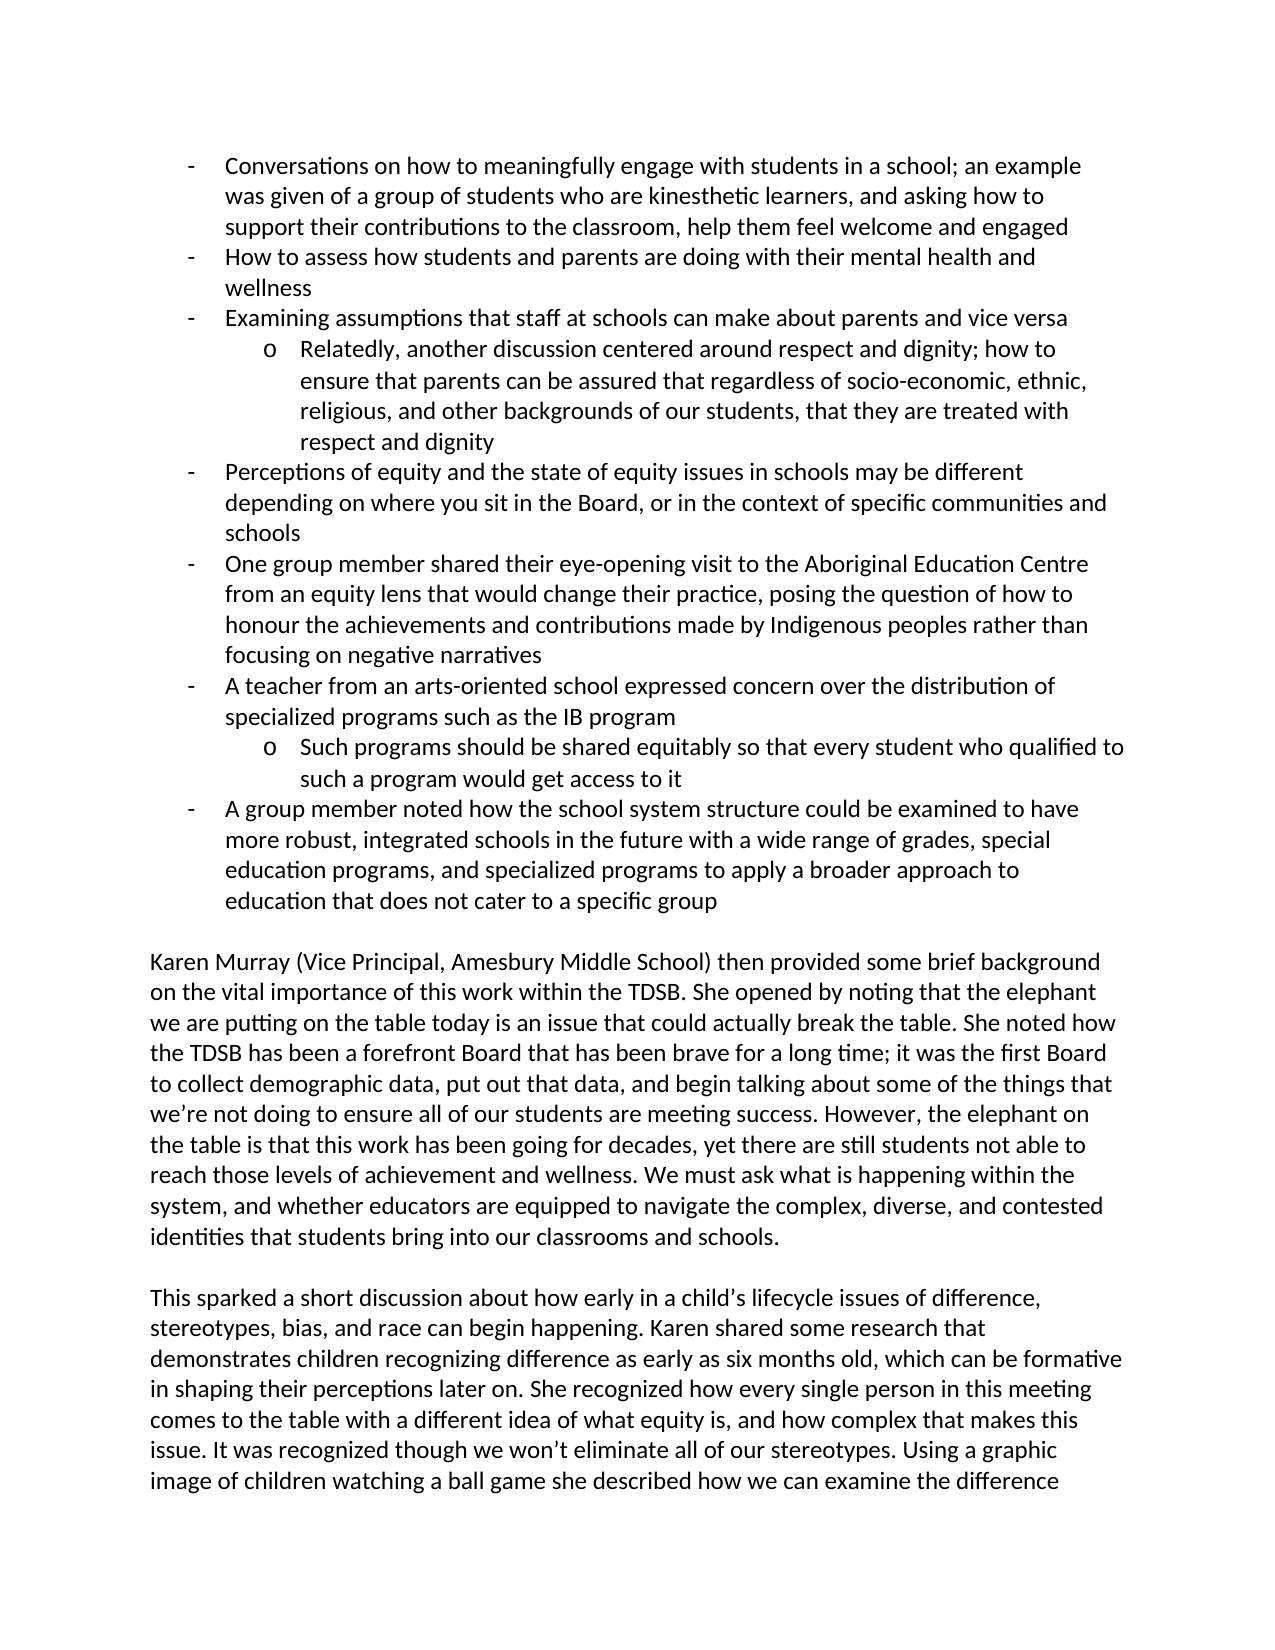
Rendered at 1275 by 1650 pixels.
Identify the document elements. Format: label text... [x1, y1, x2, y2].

list How to assess how students and parents are doing with their mental health and wellness [187, 242, 1125, 303]
list Perceptions of equity and the state of equity issues in schools may be different depending on where you sit in the Board, or in the context of specific communities and schools [187, 456, 1125, 548]
list A teacher from an arts-oriented school expressed concern over the distribution of specialized programs such as the IB program [187, 670, 1125, 731]
list A group member noted how the school system structure could be examined to have more robust, integrated schools in the future with a wide range of grades, special education programs, and specialized programs to apply a broader approach to education that does not cater to a specific group [187, 793, 1125, 916]
list Relatedly, another discussion centered around respect and dignity; how to ensure that parents can be assured that regardless of socio-economic, ethnic, religious, and other backgrounds of our students, that they are treated with respect and dignity [262, 333, 1125, 456]
list Such programs should be shared equitably so that every student who qualified to such a program would get access to it [262, 731, 1125, 793]
list One group member shared their eye-opening visit to the Aboriginal Education Centre from an equity lens that would change their practice, posing the question of how to honour the achievements and contributions made by Indigenous peoples rather than focusing on negative narratives [187, 548, 1125, 670]
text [150, 1282, 1125, 1495]
list Conversations on how to meaningfully engage with students in a school; an example was given of a group of students who are kinesthetic learners, and asking how to support their contributions to the classroom, help them feel welcome and engaged [187, 150, 1125, 242]
list Examining assumptions that staff at schools can make about parents and vice versa [187, 303, 1125, 333]
text Karen Murray (Vice Principal, Amesbury Middle School) then provided some brief background on the vital importance of this work within the TDSB. She opened by noting that the elephant we are putting on the table today is an issue that could actually break the table. She noted how the TDSB has been a forefront Board that has been brave for a long time; it was the first Board to collect demographic data, put out that data, and begin talking about some of the things that we’re not doing to ensure all of our students are meeting success. However, the elephant on the table is that this work has been going for decades, yet there are still students not able to reach those levels of achievement and wellness. We must ask what is happening within the system, and whether educators are equipped to navigate the complex, diverse, and contested identities that students bring into our classrooms and schools. [150, 946, 1125, 1251]
